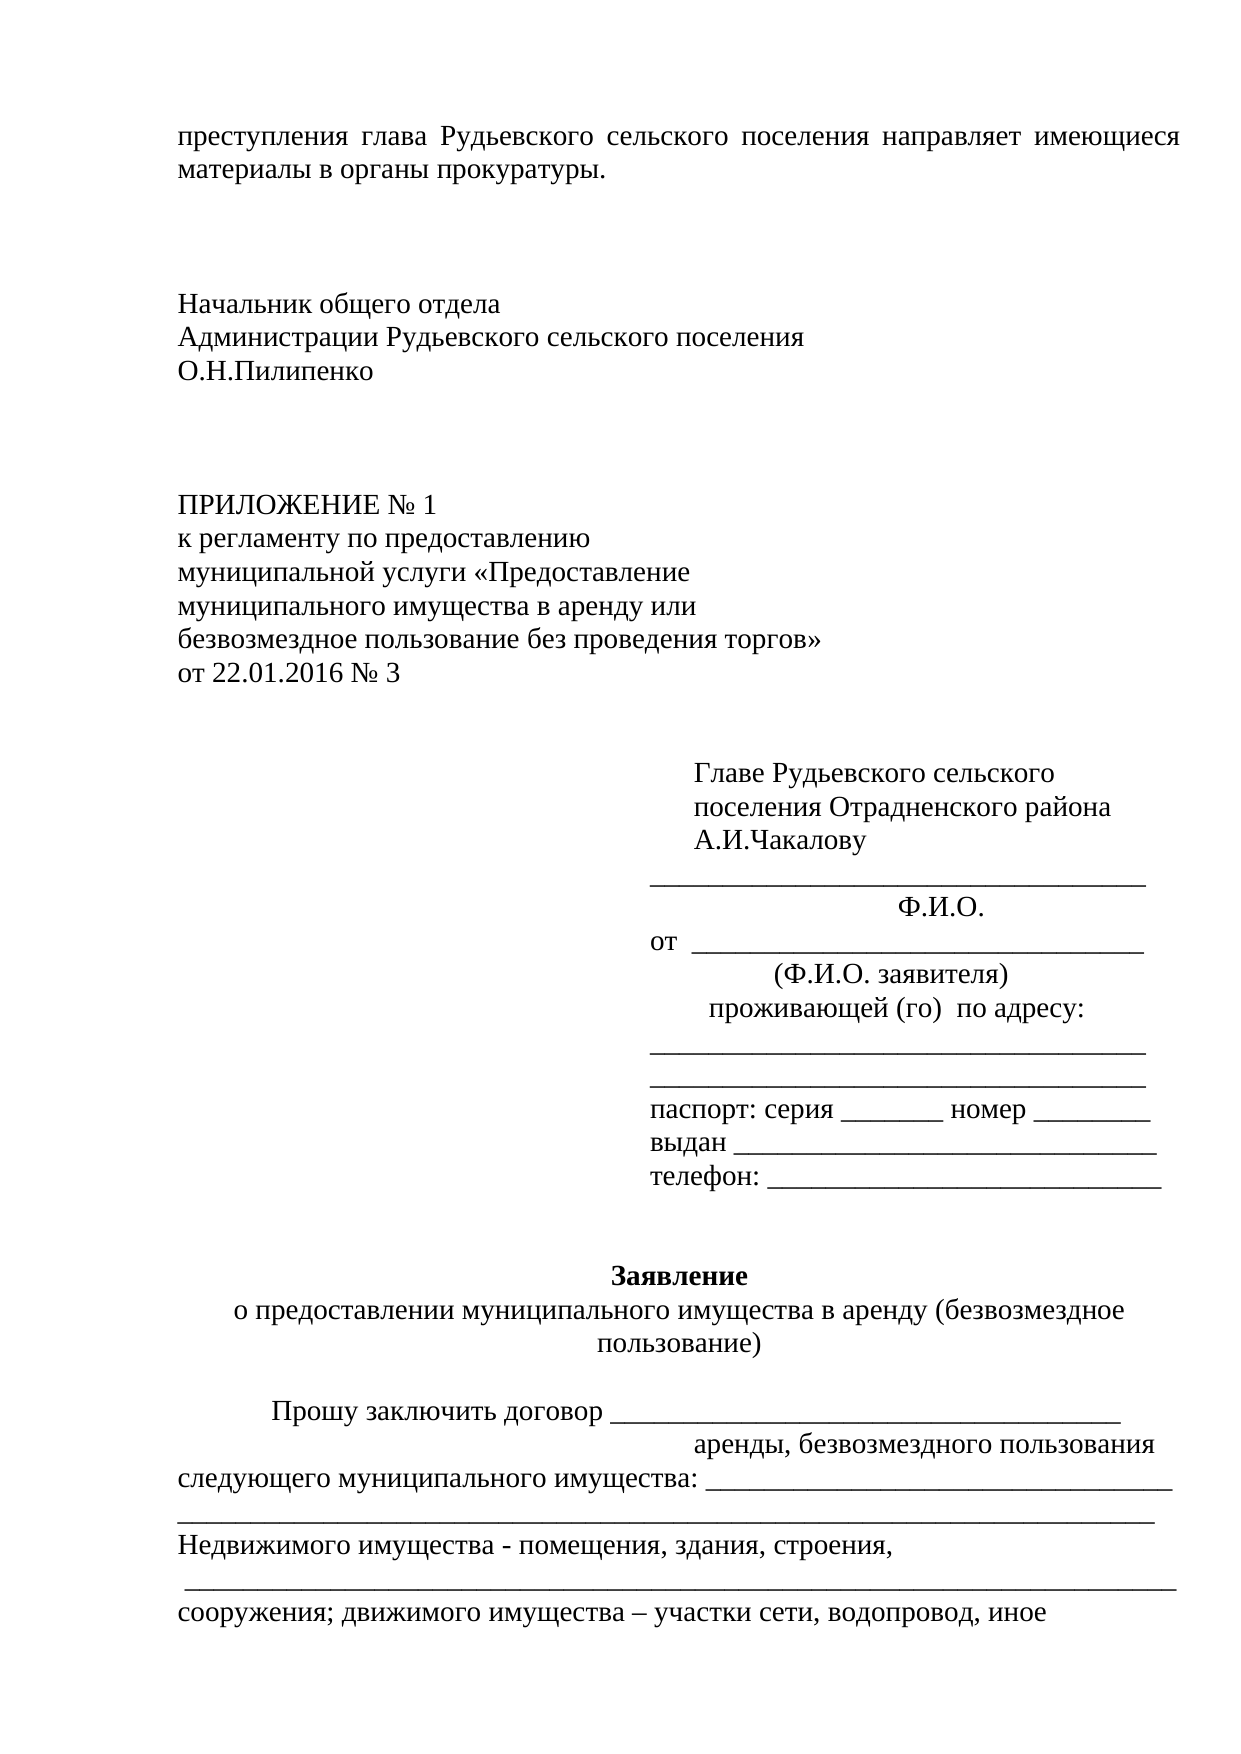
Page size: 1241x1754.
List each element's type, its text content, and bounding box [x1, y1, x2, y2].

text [177, 118, 1181, 185]
text Главе Рудьевского сельского поселения Отрадненского района [693, 755, 1181, 822]
text О.Н.Пилипенко [177, 353, 1181, 386]
text о предоставлении муниципального имущества в аренду (безвозмездное пользование) [177, 1292, 1181, 1359]
text к регламенту по предоставлению [177, 521, 1181, 554]
text Недвижимого имущества - помещения, здания, строения, [177, 1527, 1181, 1560]
text Ф.И.О. [650, 889, 1181, 923]
text __________________________________ [650, 1024, 1181, 1057]
text паспорт: серия _______ номер ________ [650, 1091, 1181, 1124]
text проживающей (го) по адресу: [650, 990, 1181, 1024]
text ПРИЛОЖЕНИЕ № 1 [177, 487, 1181, 521]
text следующего муниципального имущества: ________________________________ [177, 1460, 1181, 1493]
text от 22.01.2016 № 3 [177, 655, 1181, 688]
text Заявление [177, 1258, 1181, 1292]
text муниципального имущества в аренду или [177, 588, 1181, 621]
text А.И.Чакалову [646, 822, 1181, 856]
text Начальник общего отдела [177, 286, 1181, 319]
text ___________________________________________________________________ [177, 1493, 1181, 1527]
text сооружения; движимого имущества – участки сети, водопровод, иное [177, 1594, 1181, 1627]
text Администрации Рудьевского сельского поселения [177, 319, 1181, 353]
text (Ф.И.О. заявителя) [650, 957, 1181, 990]
text муниципальной услуги «Предоставление [177, 554, 1181, 588]
text ____________________________________________________________________ [177, 1560, 1181, 1594]
text __________________________________ [650, 1057, 1181, 1091]
text безвозмездное пользование без проведения торгов» [177, 621, 1181, 655]
text аренды, безвозмездного пользования [600, 1426, 1181, 1460]
text от _______________________________ [650, 923, 1181, 957]
text Прошу заключить договор ___________________________________ [177, 1393, 1181, 1426]
text __________________________________ [650, 856, 1181, 889]
text выдан _____________________________ телефон: ___________________________ [650, 1124, 1181, 1191]
